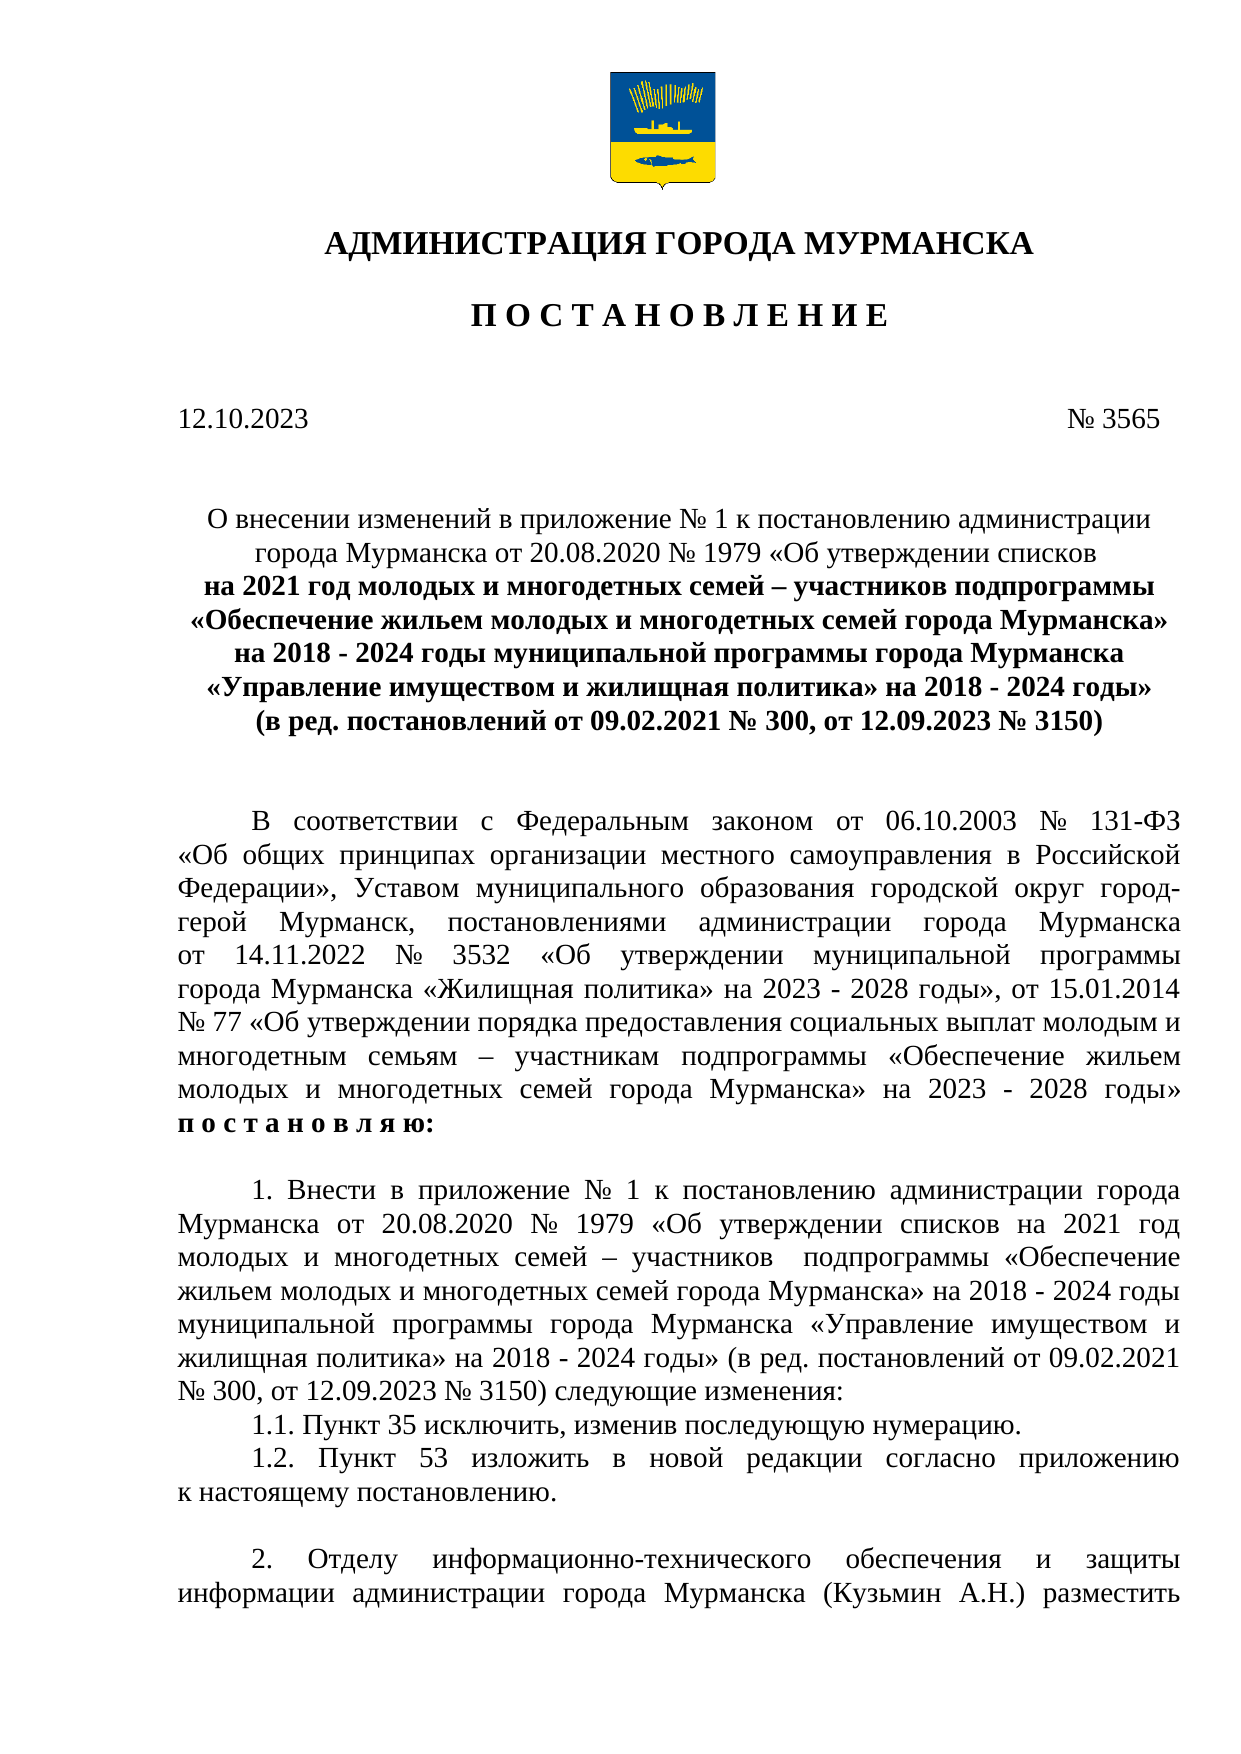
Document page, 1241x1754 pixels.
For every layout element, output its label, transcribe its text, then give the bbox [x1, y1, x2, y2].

picture [610, 72, 716, 190]
text АДМИНИСТРАЦИЯ ГОРОДА МУРМАНСКА [177, 223, 1181, 262]
text 1.1. Пункт 35 исключить, изменив последующую нумерацию. [177, 1407, 1181, 1441]
text В соответствии с Федеральным законом от 06.10.2003 № 131-ФЗ «Об общих принципах организации местного самоуправления в Российской Федерации», Уставом муниципального образования городской округ город-герой Мурманск, постановлениями администрации города Мурманска от 14.11.2022 № 3532 «Об утверждении муниципальной программы города Мурманска «Жилищная политика» на 2023 - 2028 годы», от 15.01.2014 № 77 «Об утверждении порядка предоставления социальных выплат молодым и многодетным семьям – участникам подпрограммы «Обеспечение жильем молодых и многодетных семей города Мурманска» на 2023 - 2028 годы» п о с т а н о в л я ю: [177, 803, 1181, 1139]
text 12.10.2023 № 3565 [177, 401, 1181, 434]
list 1.2. Пункт 53 изложить в новой редакции согласно приложению к настоящему постановлению. [177, 1441, 1181, 1508]
text 1. Внести в приложение № 1 к постановлению администрации города Мурманска от 20.08.2020 № 1979 «Об утверждении списков на 2021 год молодых и многодетных семей – участников подпрограммы «Обеспечение жильем молодых и многодетных семей города Мурманска» на 2018 - 2024 годы муниципальной программы города Мурманска «Управление имуществом и жилищная политика» на 2018 - 2024 годы» (в ред. постановлений от 09.02.2021 № 300, от 12.09.2023 № 3150) следующие изменения: [177, 1172, 1181, 1407]
text П О С Т А Н О В Л Е Н И Е [177, 295, 1181, 334]
